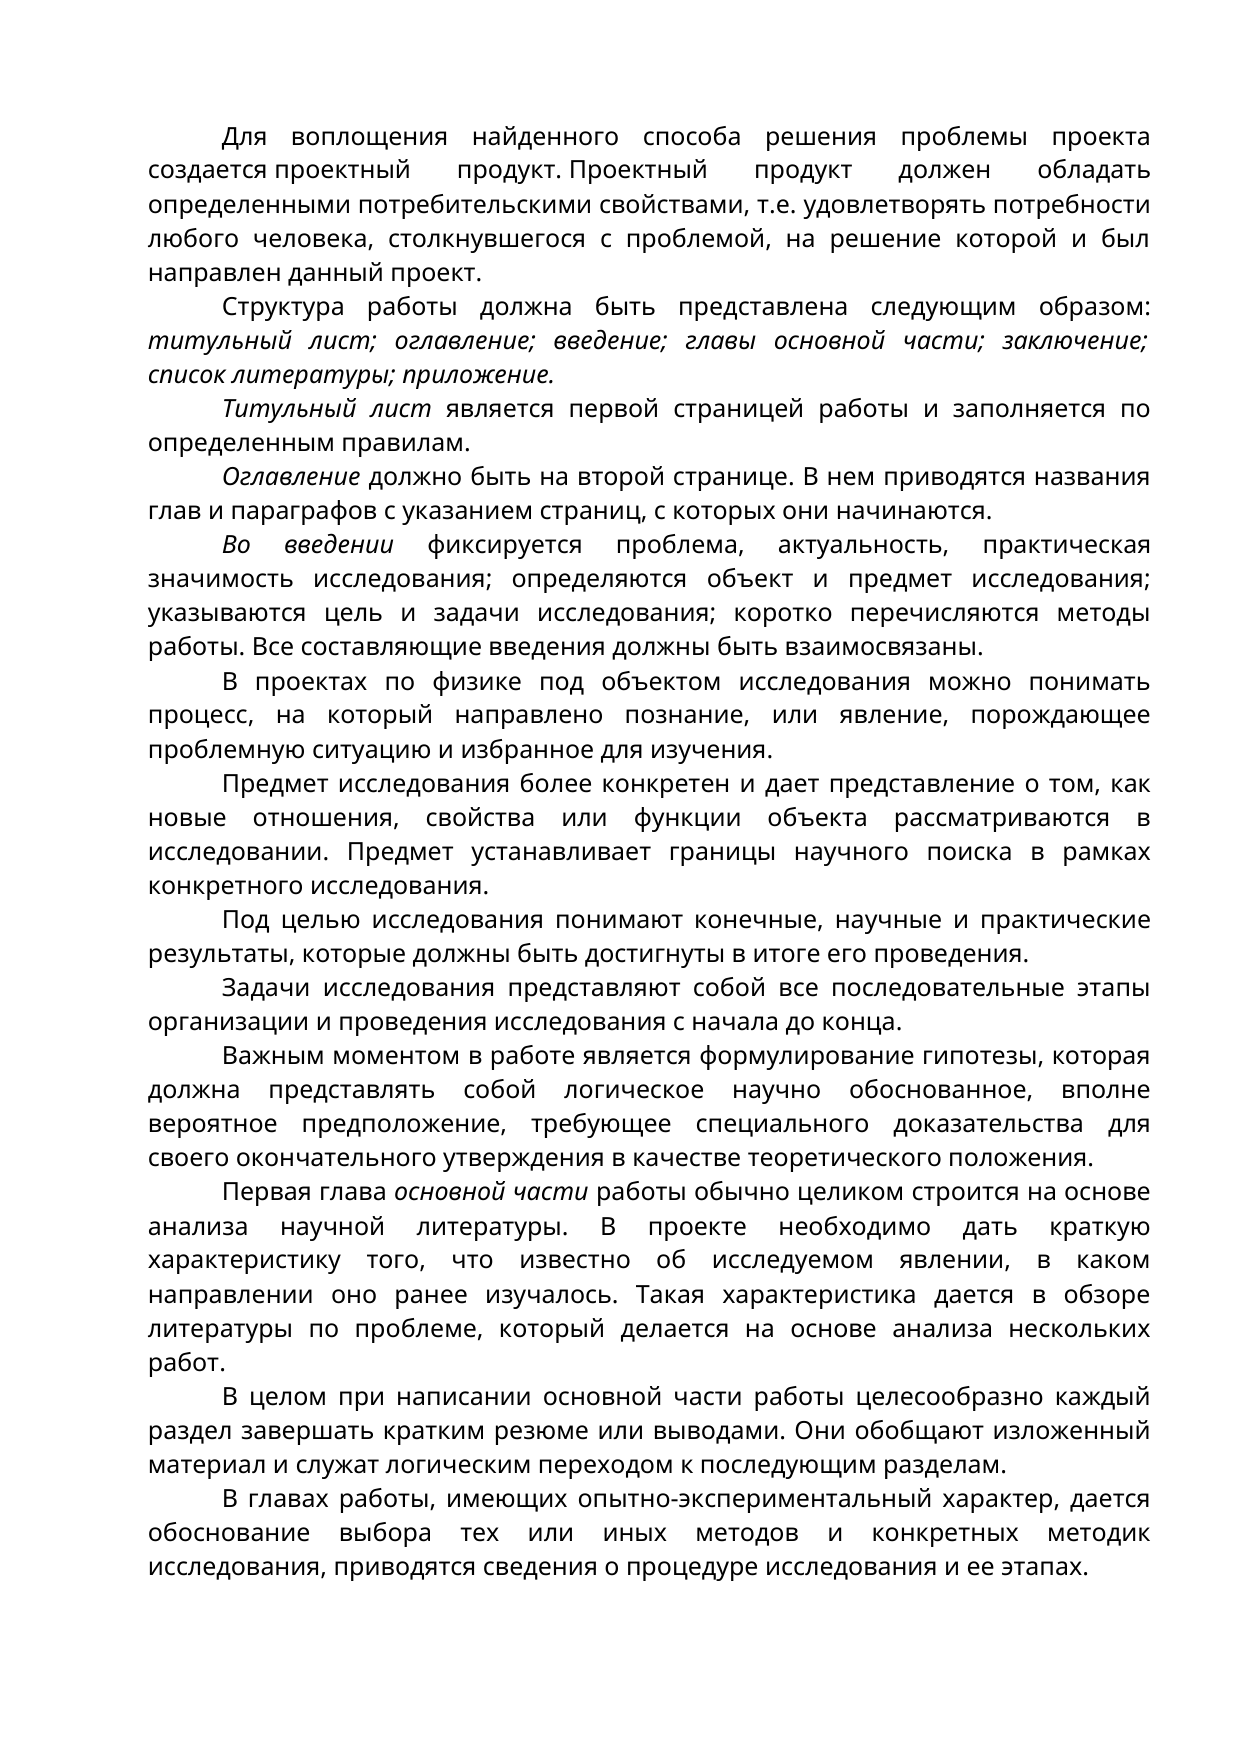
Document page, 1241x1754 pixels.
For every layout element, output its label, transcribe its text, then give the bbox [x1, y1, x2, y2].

text В проектах по физике под объектом исследования можно понимать процесс, на который направлено познание, или явление, порождающее проблемную ситуацию и избранное для изучения. [148, 663, 1152, 765]
text В главах работы, имеющих опытно-экспериментальный характер, дается обоснование выбора тех или иных методов и конкретных методик исследования, приводятся сведения о процедуре исследования и ее этапах. [148, 1481, 1152, 1583]
text Титульный лист является первой страницей работы и заполняется по определенным правилам. [148, 391, 1152, 459]
text Во введении фиксируется проблема, актуальность, практическая значимость исследования; определяются объект и предмет исследования; указываются цель и задачи исследования; коротко перечисляются методы работы. Все составляющие введения должны быть взаимосвязаны. [148, 527, 1152, 663]
text Важным моментом в работе является формулирование гипотезы, которая должна представлять собой логическое научно обоснованное, вполне вероятное предположение, требующее специального доказательства для своего окончательного утверждения в качестве теоретического положения. [148, 1038, 1152, 1174]
text Задачи исследования представляют собой все последовательные этапы организации и проведения исследования с начала до конца. [148, 970, 1152, 1038]
text Оглавление должно быть на второй странице. В нем приводятся названия глав и параграфов с указанием страниц, с которых они начинаются. [148, 459, 1152, 527]
text Для воплощения найденного способа решения проблемы проекта создается проектный продукт. Проектный продукт должен обладать определенными потребительскими свойствами, т.е. удовлетворять потребности любого человека, столкнувшегося с проблемой, на решение которой и был направлен данный проект. [148, 118, 1152, 288]
text В целом при написании основной части работы целесообразно каждый раздел завершать кратким резюме или выводами. Они обобщают изложенный материал и служат логическим переходом к последующим разделам. [148, 1378, 1152, 1481]
text Первая глава основной части работы обычно целиком строится на основе анализа научной литературы. В проекте необходимо дать краткую характеристику того, что известно об исследуемом явлении, в каком направлении оно ранее изучалось. Такая характеристика дается в обзоре литературы по проблеме, который делается на основе анализа нескольких работ. [148, 1174, 1152, 1378]
text Предмет исследования более конкретен и дает представление о том, как новые отношения, свойства или функции объекта рассматриваются в исследовании. Предмет устанавливает границы научного поиска в рамках конкретного исследования. [148, 765, 1152, 902]
text Структура работы должна быть представлена следующим образом: титульный лист; оглавление; введение; главы основной части; заключение; список литературы; приложение. [148, 288, 1152, 391]
text Под целью исследования понимают конечные, научные и практические результаты, которые должны быть достигнуты в итоге его проведения. [148, 902, 1152, 970]
